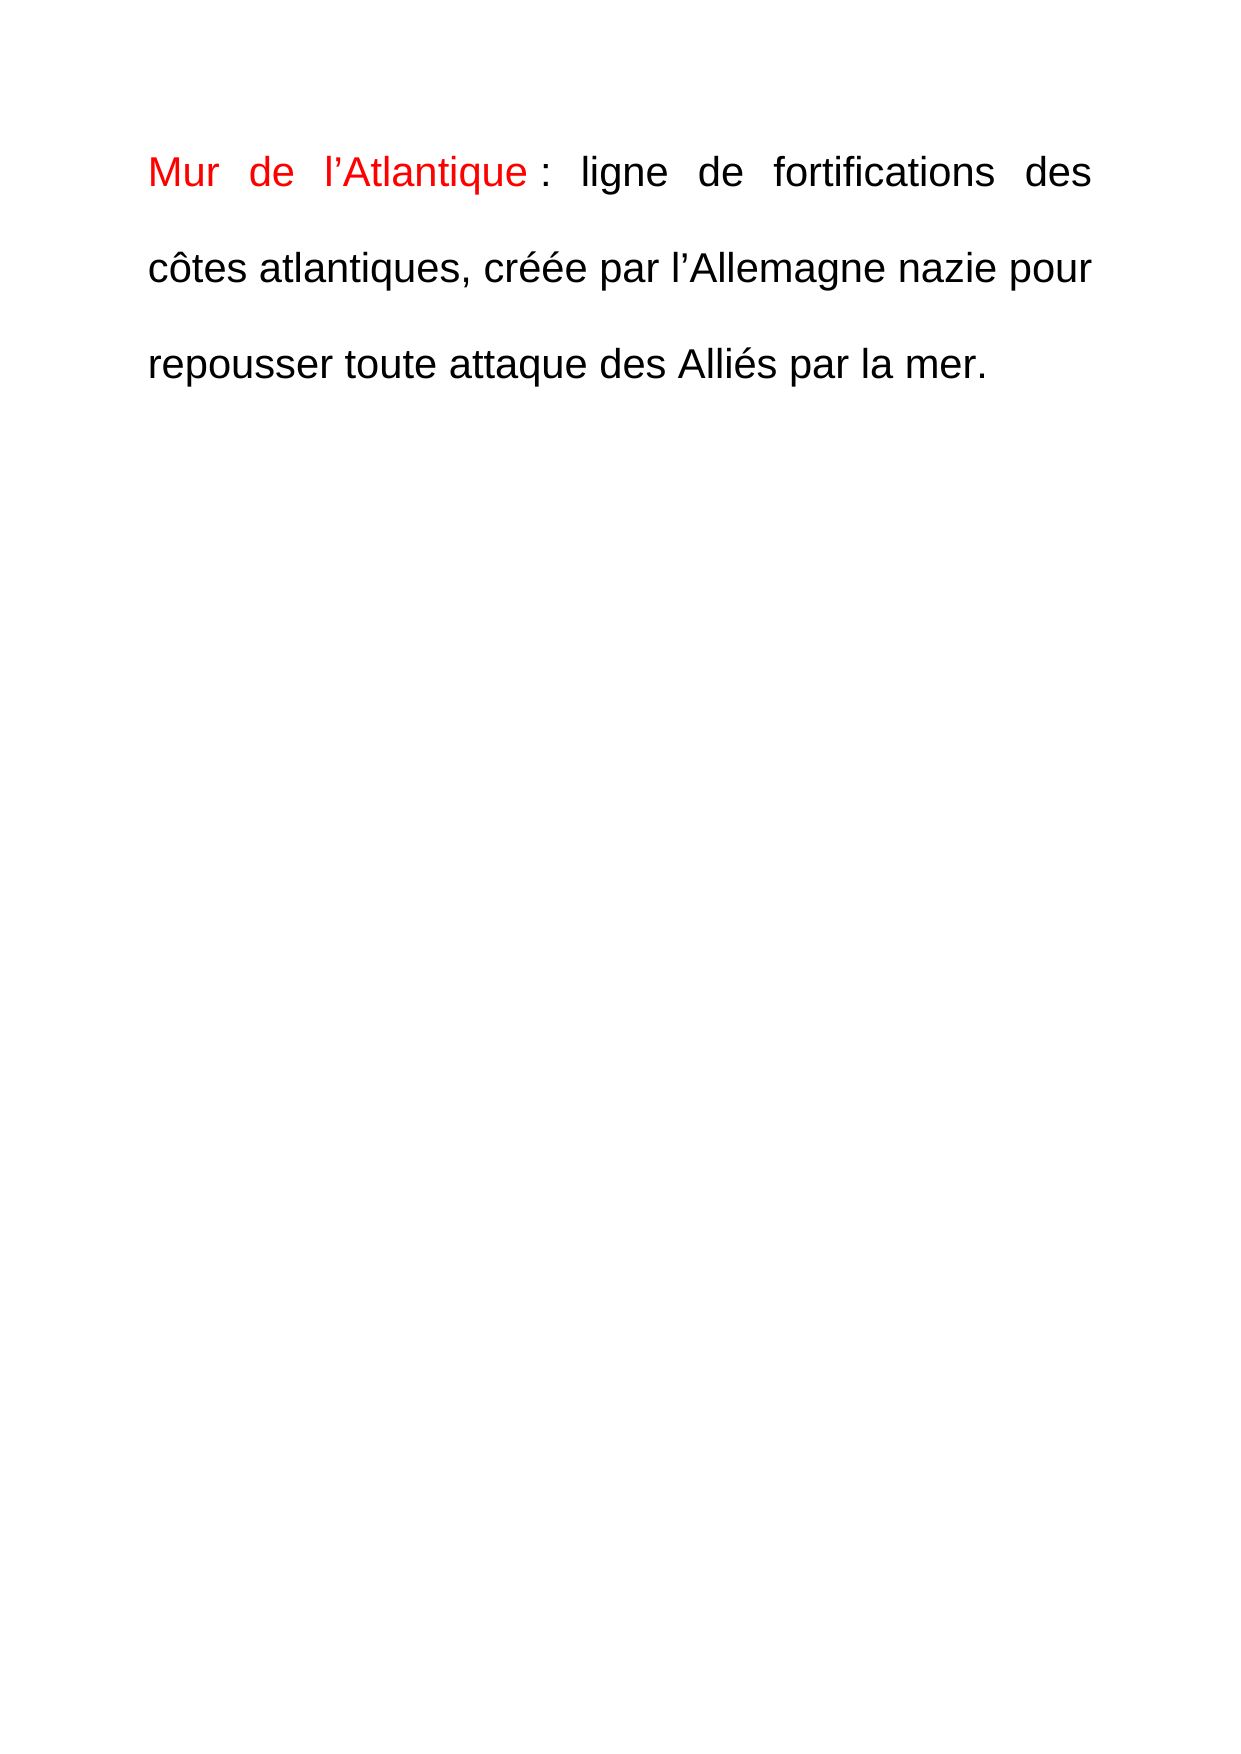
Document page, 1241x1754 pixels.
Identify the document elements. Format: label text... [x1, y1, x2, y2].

text Mur de l’Atlantique : ligne de fortifications des côtes atlantiques, créée par l’Allemagne nazie pour repousser toute attaque des Alliés par la mer. [148, 148, 1093, 387]
